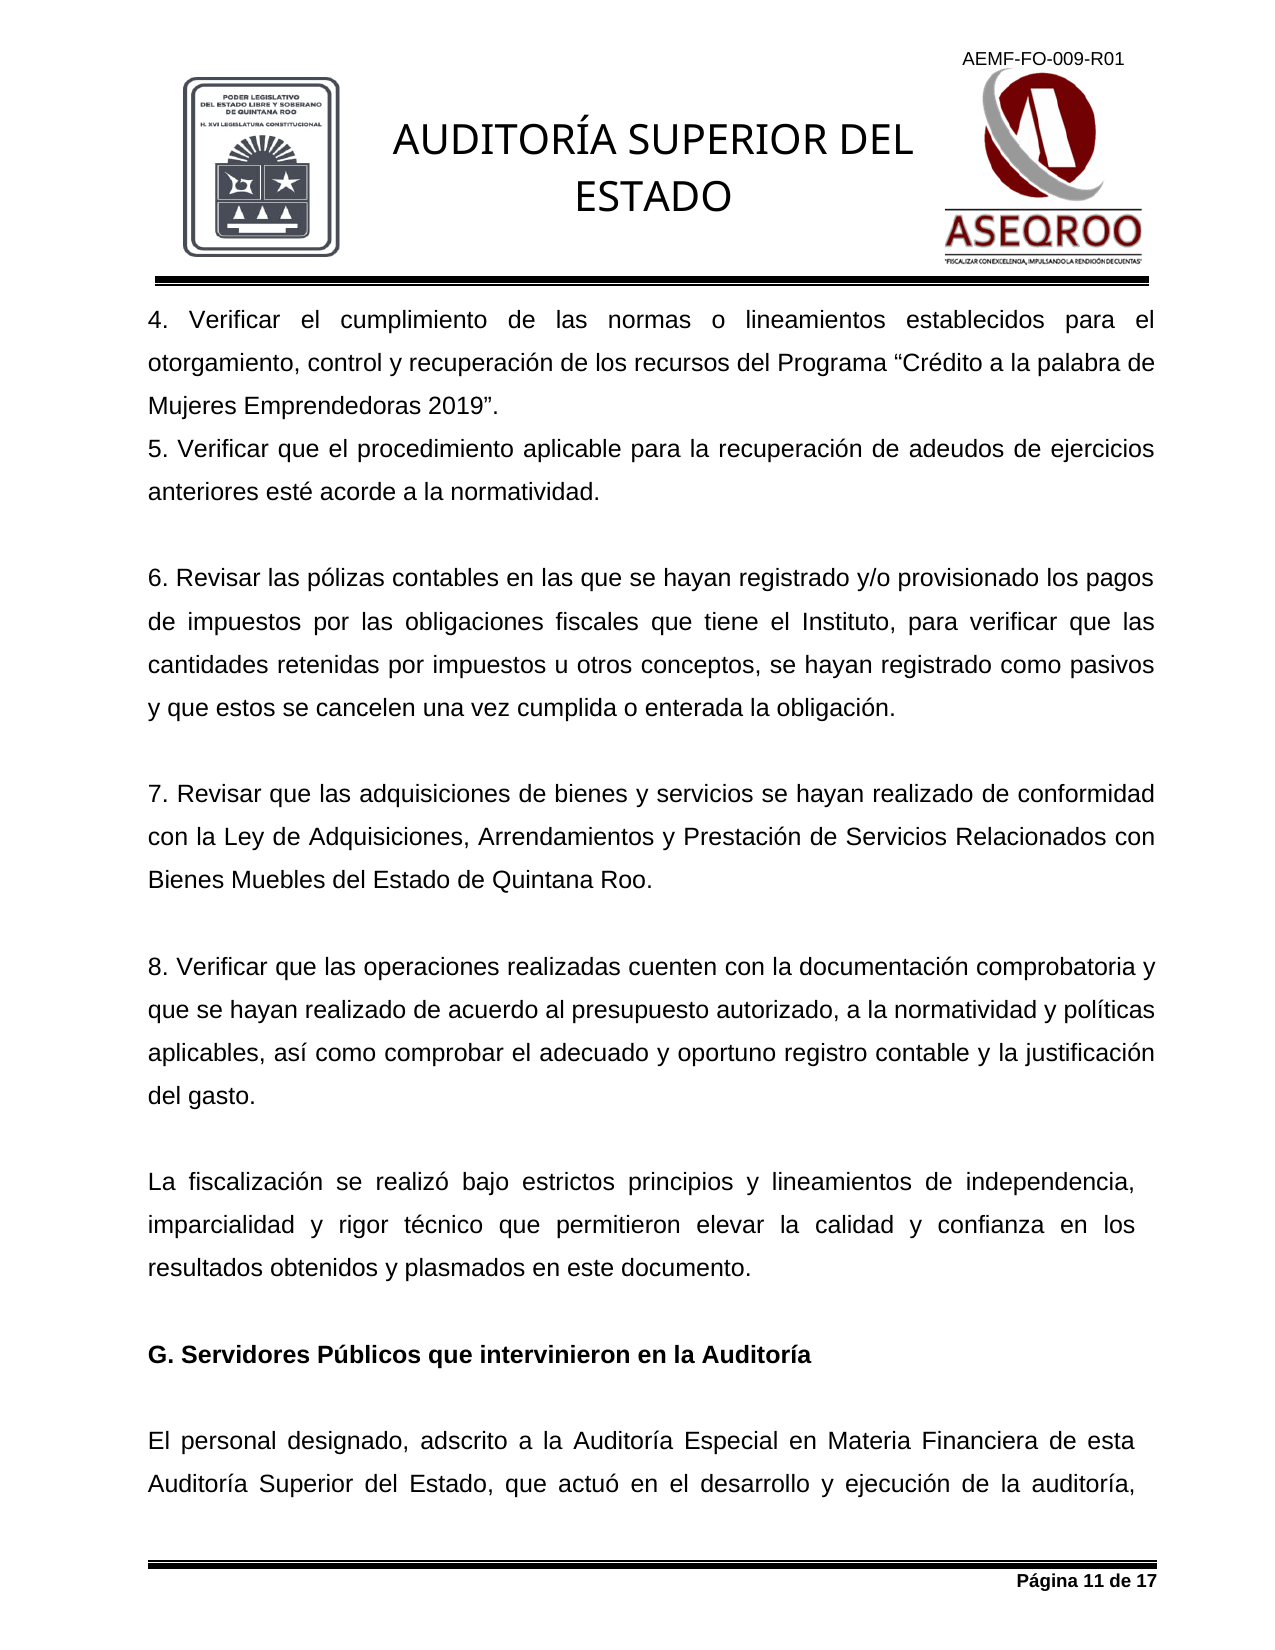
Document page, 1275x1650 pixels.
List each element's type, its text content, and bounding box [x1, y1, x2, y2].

text 5. Verificar que el procedimiento aplicable para la recuperación de adeudos de ejercicios anteriores esté acorde a la normatividad. [148, 434, 1157, 506]
text 6. Revisar las pólizas contables en las que se hayan registrado y/o provisionado los pagos de impuestos por las obligaciones fiscales que tiene el Instituto, para verificar que las cantidades retenidas por impuestos u otros conceptos, se hayan registrado como pasivos y que estos se cancelen una vez cumplida o enterada la obligación. [148, 563, 1157, 722]
text 7. Revisar que las adquisiciones de bienes y servicios se hayan realizado de conformidad con la Ley de Adquisiciones, Arrendamientos y Prestación de Servicios Relacionados con Bienes Muebles del Estado de Quintana Roo. [148, 779, 1157, 894]
text 8. Verificar que las operaciones realizadas cuenten con la documentación comprobatoria y que se hayan realizado de acuerdo al presupuesto autorizado, a la normatividad y políticas aplicables, así como comprobar el adecuado y oportuno registro contable y la justificación del gasto. [148, 952, 1157, 1110]
text 4. Verificar el cumplimiento de las normas o lineamientos establecidos para el otorgamiento, control y recuperación de los recursos del Programa “Crédito a la palabra de Mujeres Emprendedoras 2019”. [148, 305, 1157, 420]
text G. Servidores Públicos que intervinieron en la Auditoría [148, 1340, 1137, 1368]
text La fiscalización se realizó bajo estrictos principios y lineamientos de independencia, imparcialidad y rigor técnico que permitieron elevar la calidad y confianza en los resultados obtenidos y plasmados en este documento. [148, 1167, 1137, 1282]
picture [944, 68, 1142, 265]
picture [180, 73, 344, 260]
